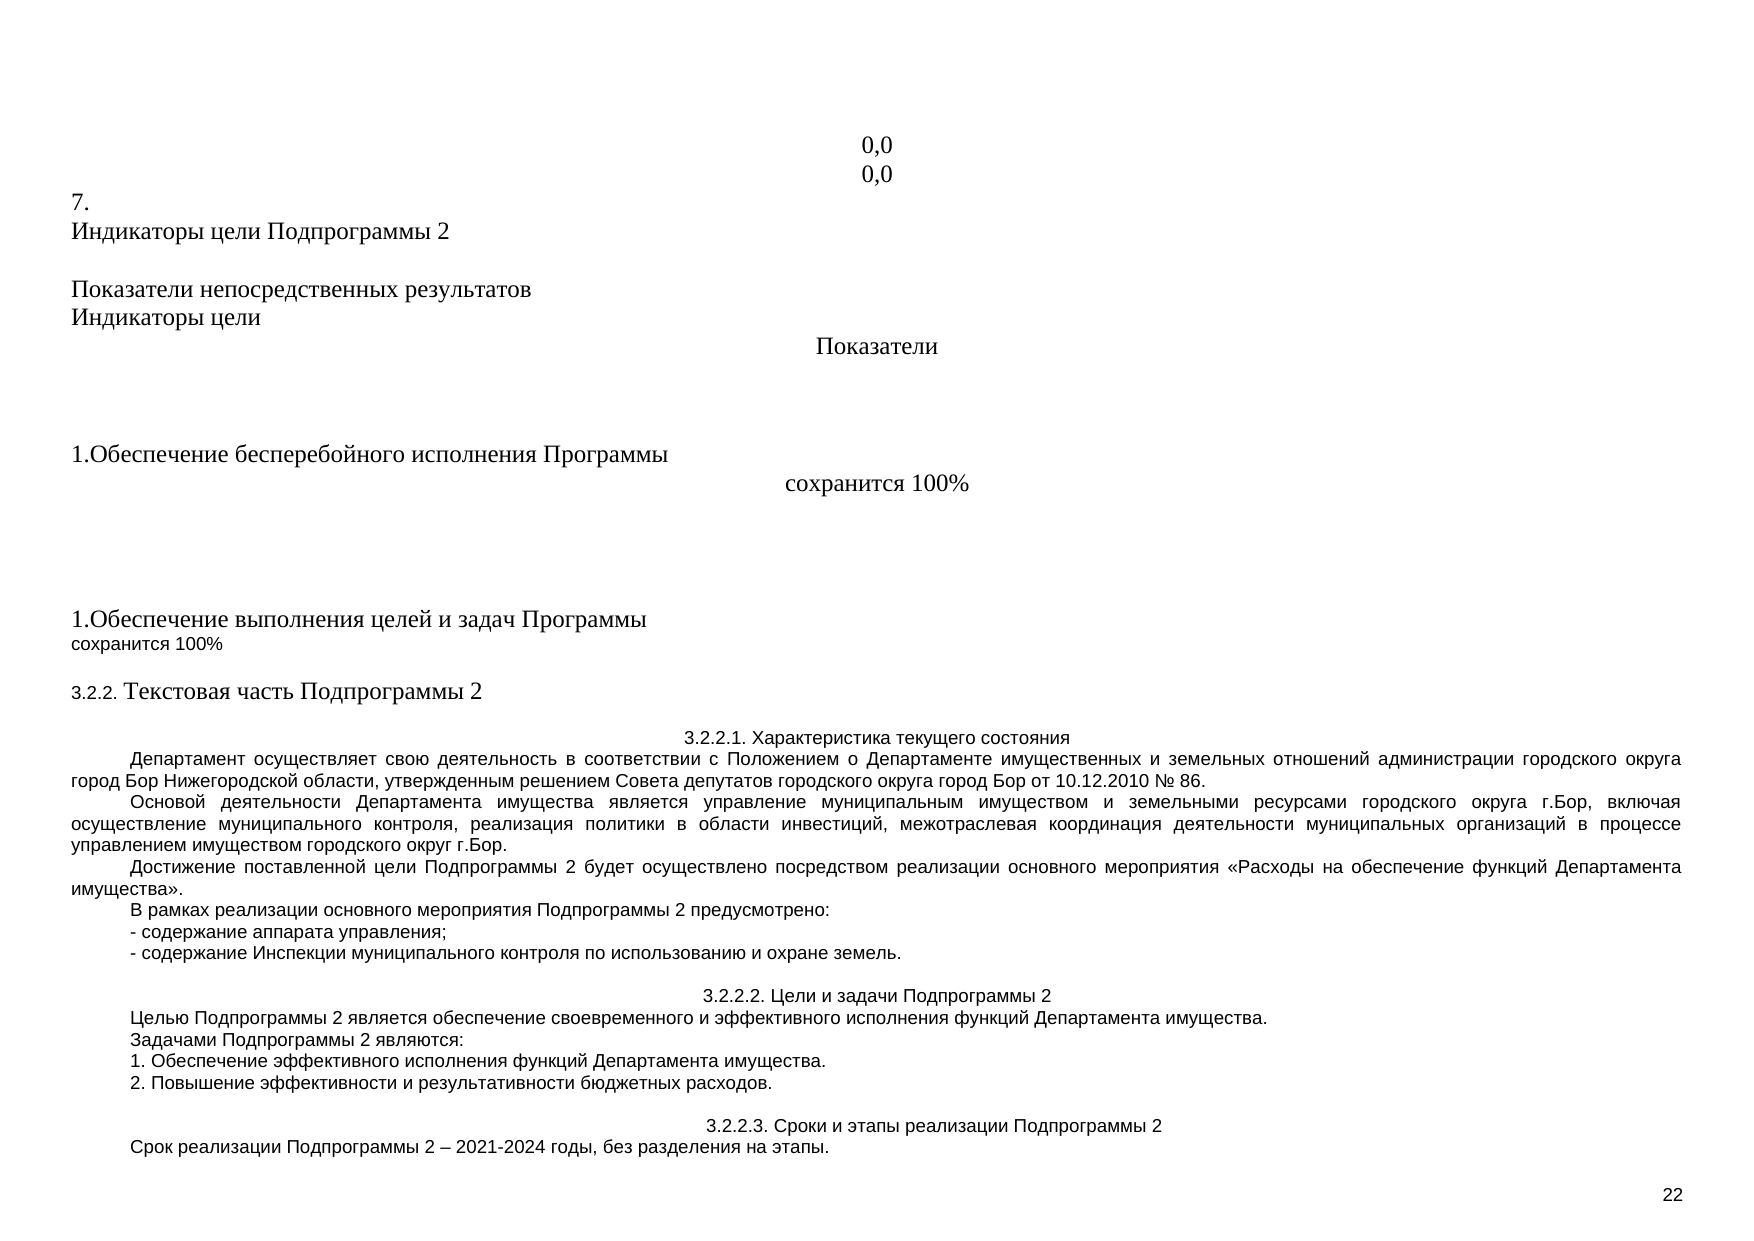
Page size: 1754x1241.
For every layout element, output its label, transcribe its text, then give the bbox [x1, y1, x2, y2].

text 2. Повышение эффективности и результативности бюджетных расходов. [71, 1071, 1683, 1093]
text Задачами Подпрограммы 2 являются: [71, 1028, 1683, 1050]
text 3.2.2.3. Сроки и этапы реализации Подпрограммы 2 [71, 1114, 1683, 1136]
text - содержание Инспекции муниципального контроля по использованию и охране земель. [71, 942, 1683, 964]
text - содержание аппарата управления; [71, 921, 1683, 942]
text Основой деятельности Департамента имущества является управление муниципальным имуществом и земельными ресурсами городского округа г.Бор, включая осуществление муниципального контроля, реализация политики в области инвестиций, межотраслевая координация деятельности муниципальных организаций в процессе управлением имуществом городского округ г.Бор. [71, 791, 1683, 856]
text Целью Подпрограммы 2 является обеспечение своевременного и эффективного исполнения функций Департамента имущества. [71, 1007, 1683, 1028]
text Достижение поставленной цели Подпрограммы 2 будет осуществлено посредством реализации основного мероприятия «Расходы на обеспечение функций Департамента имущества». [71, 856, 1683, 899]
text В рамках реализации основного мероприятия Подпрограммы 2 предусмотрено: [71, 899, 1683, 921]
text Срок реализации Подпрограммы 2 – 2021-2024 годы, без разделения на этапы. [71, 1136, 1683, 1158]
text 3.2.2.2. Цели и задачи Подпрограммы 2 [71, 985, 1683, 1007]
subtitle 3.2.2. Текстовая часть Подпрограммы 2 [71, 676, 1683, 705]
text Департамент осуществляет свою деятельность в соответствии с Положением о Департаменте имущественных и земельных отношений администрации городского округа город Бор Нижегородской области, утвержденным решением Совета депутатов городского округа город Бор от 10.12.2010 № 86. [71, 748, 1683, 791]
text 3.2.2.1. Характеристика текущего состояния [71, 726, 1683, 748]
text 1. Обеспечение эффективного исполнения функций Департамента имущества. [71, 1050, 1683, 1071]
